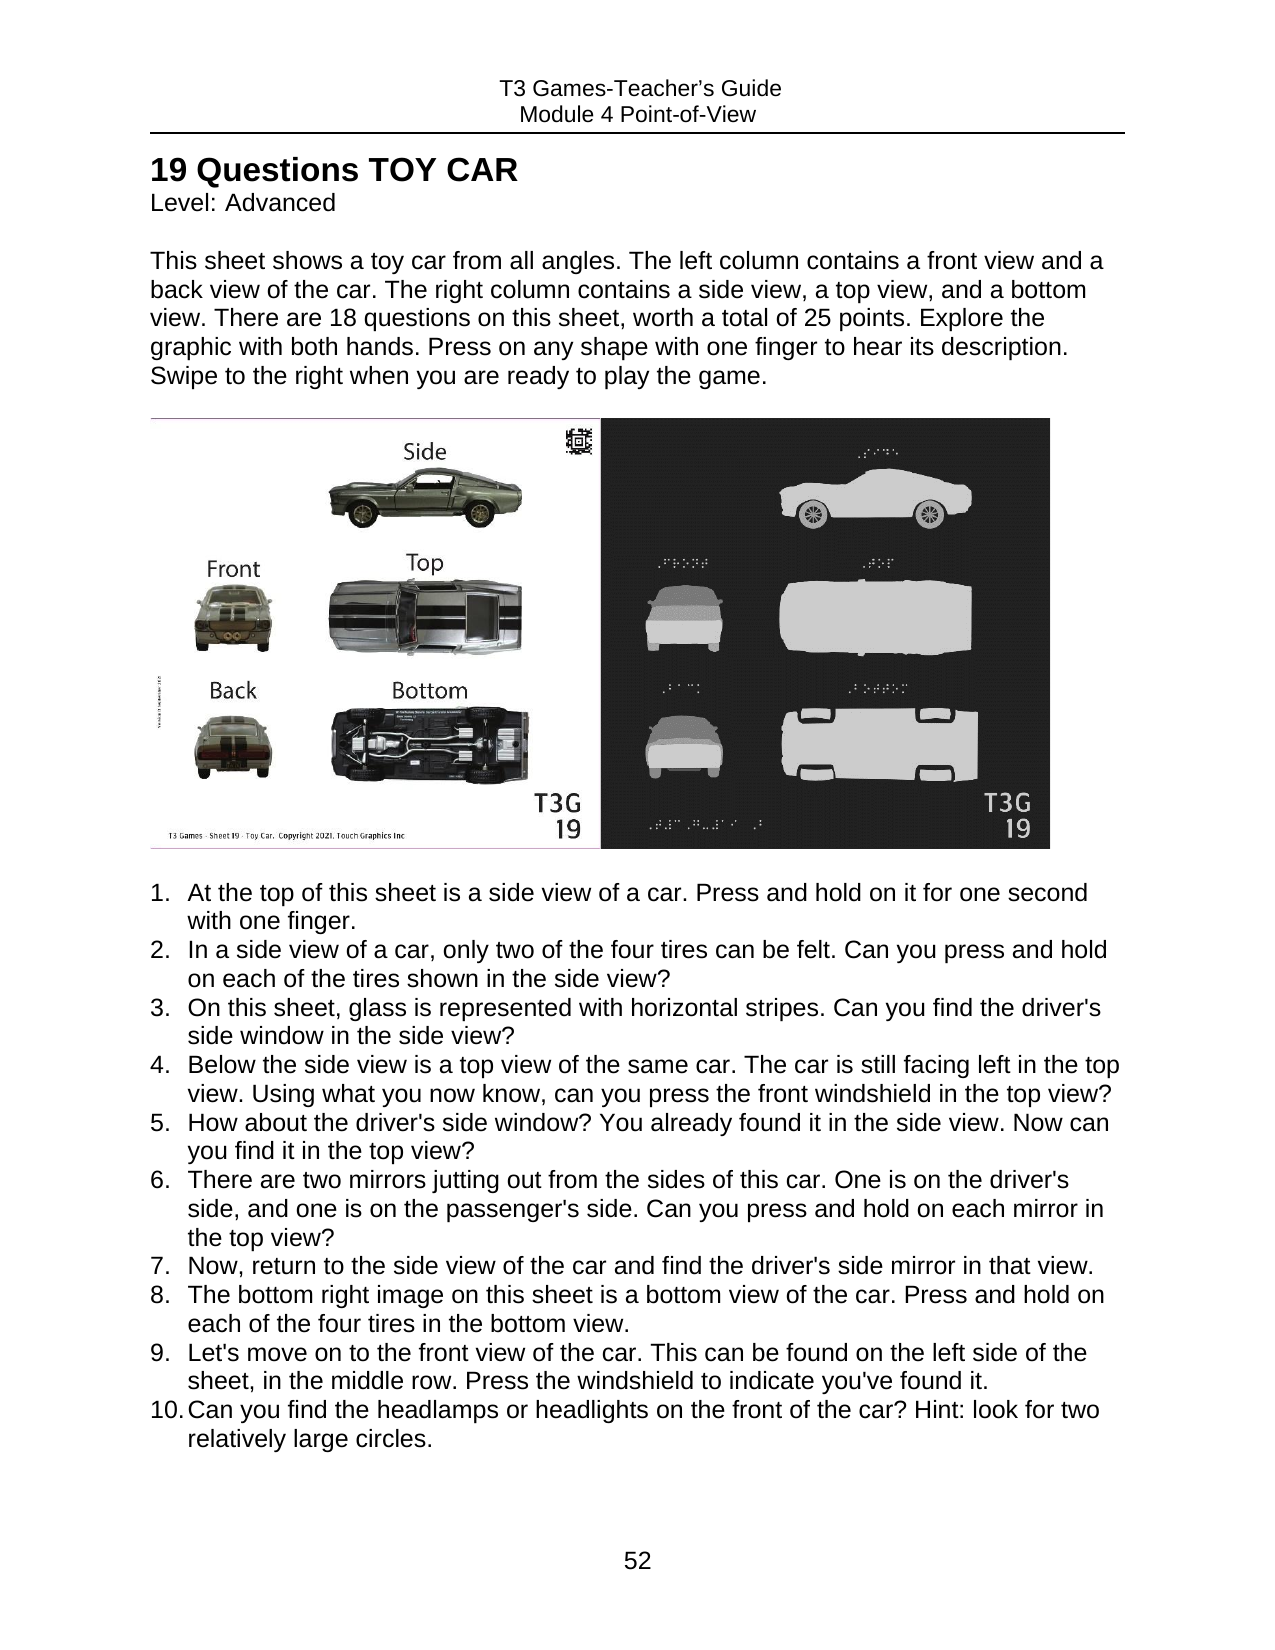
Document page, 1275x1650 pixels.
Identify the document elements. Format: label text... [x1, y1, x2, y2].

list On this sheet, glass is represented with horizontal stripes. Can you find the driver's side window in the side view? [150, 993, 1125, 1050]
list Let's move on to the front view of the car. This can be found on the left side of the sheet, in the middle row. Press the windshield to indicate you've found it. [150, 1338, 1125, 1395]
picture [150, 418, 1050, 849]
text Level: Advanced [150, 188, 1125, 217]
text This sheet shows a toy car from all angles. The left column contains a front view and a back view of the car. The right column contains a side view, a top view, and a bottom view. There are 18 questions on this sheet, worth a total of 25 points. Explore the graphic with both hands. Press on any shape with one finger to hear its description. Swipe to the right when you are ready to play the game. [150, 246, 1125, 390]
list At the top of this sheet is a side view of a car. Press and hold on it for one second with one finger. [150, 878, 1125, 935]
list The bottom right image on this sheet is a bottom view of the car. Press and hold on each of the four tires in the bottom view. [150, 1280, 1125, 1338]
list In a side view of a car, only two of the four tires can be felt. Can you press and hold on each of the tires shown in the side view? [150, 935, 1125, 993]
list Now, return to the side view of the car and find the driver's side mirror in that view. [150, 1251, 1125, 1280]
subtitle 19 Questions TOY CAR [150, 150, 1118, 188]
list How about the driver's side window? You already found it in the side view. Now can you find it in the top view? [150, 1108, 1125, 1165]
list Below the side view is a top view of the same car. The car is still facing left in the top view. Using what you now know, can you press the front windshield in the top view? [150, 1050, 1125, 1108]
list Can you find the headlamps or headlights on the front of the car? Hint: look for two relatively large circles. [150, 1395, 1125, 1453]
list There are two mirrors jutting out from the sides of this car. One is on the driver's side, and one is on the passenger's side. Can you press and hold on each mirror in the top view? [150, 1165, 1125, 1251]
